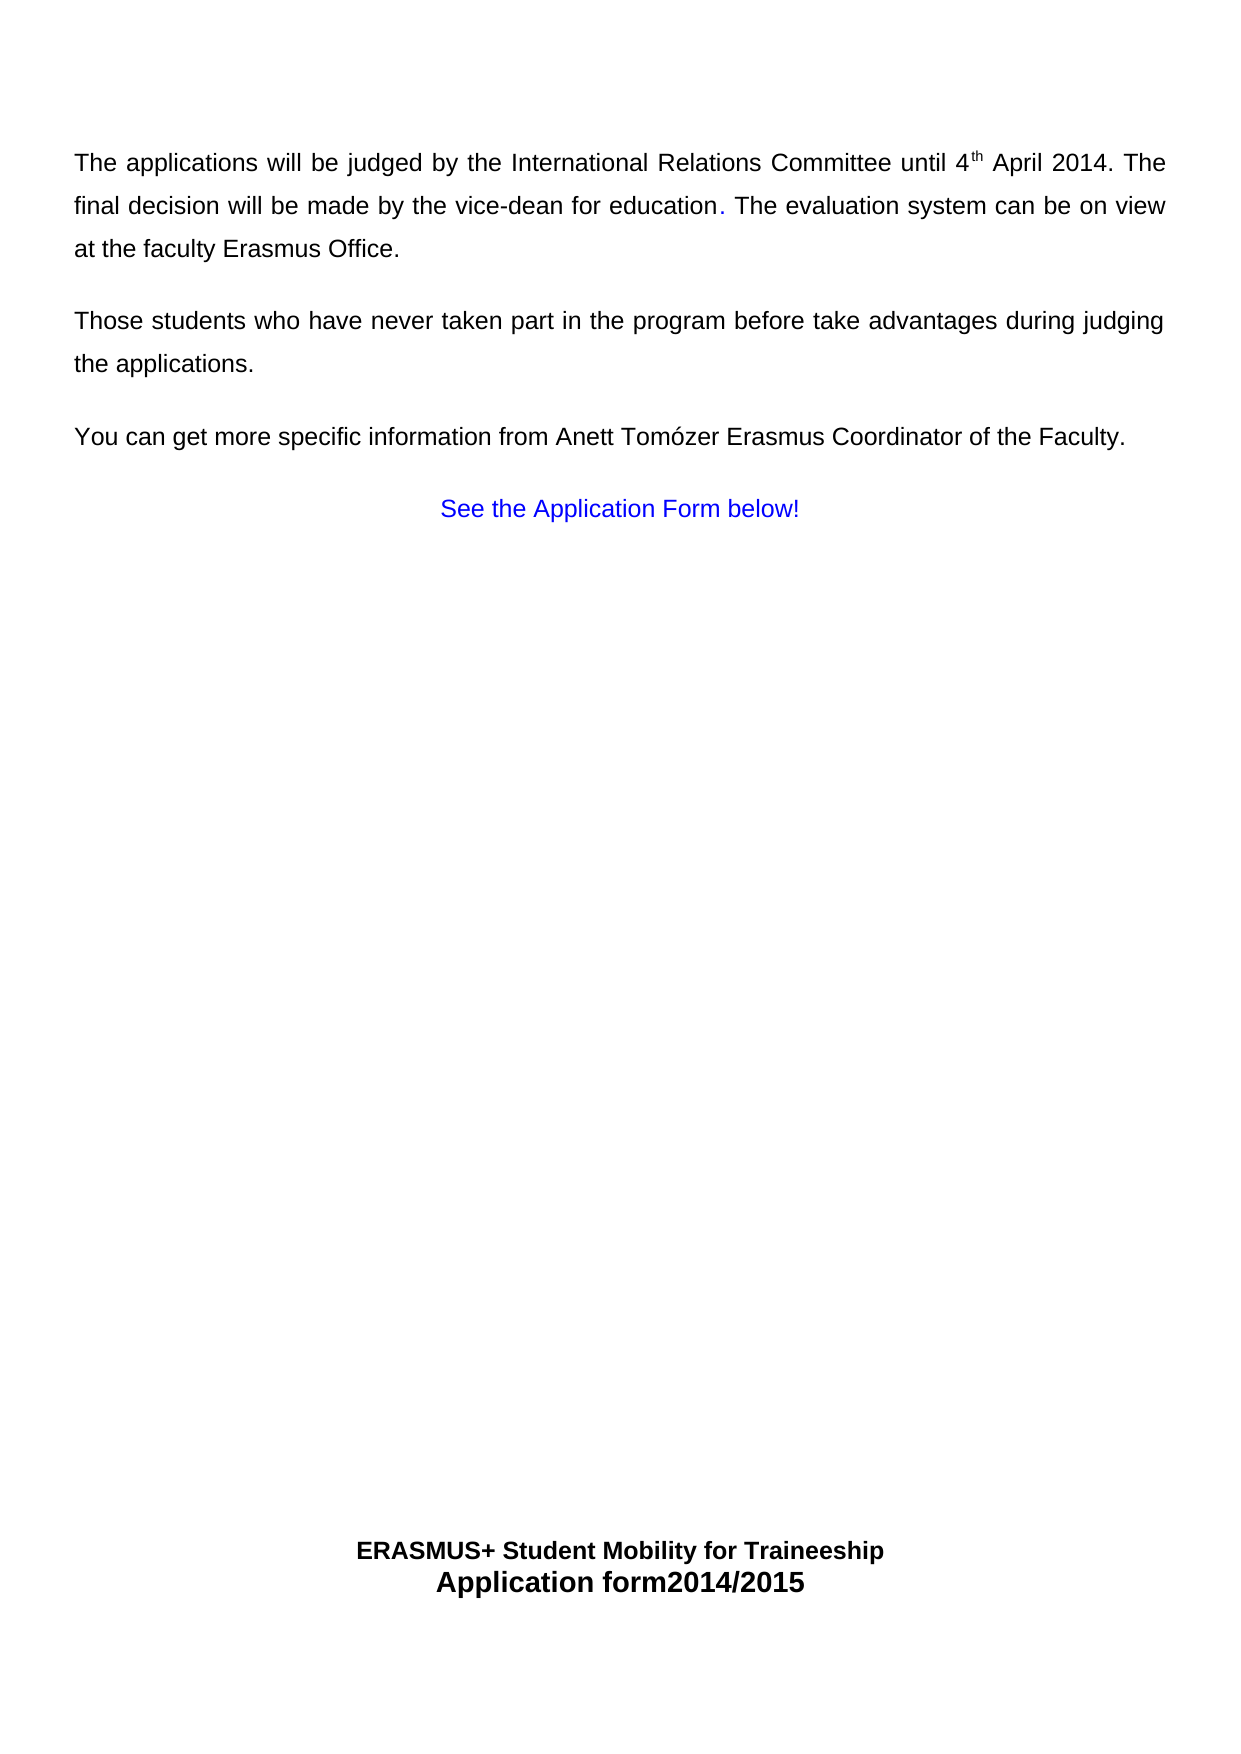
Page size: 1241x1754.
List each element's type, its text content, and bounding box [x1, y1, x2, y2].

text ERASMUS+ Student Mobility for Traineeship [74, 1536, 1167, 1565]
text Application form2014/2015 [74, 1565, 1167, 1599]
text The applications will be judged by the International Relations Committee until 4th April 2014. The final decision will be made by the vice-dean for education. The evaluation system can be on view at the faculty Erasmus Office. [74, 148, 1167, 263]
text Those students who have never taken part in the program before take advantages during judging the applications. [74, 306, 1167, 378]
text You can get more specific information from Anett Tomózer Erasmus Coordinator of the Faculty. [74, 422, 1167, 450]
text See the Application Form below! [74, 494, 1167, 523]
